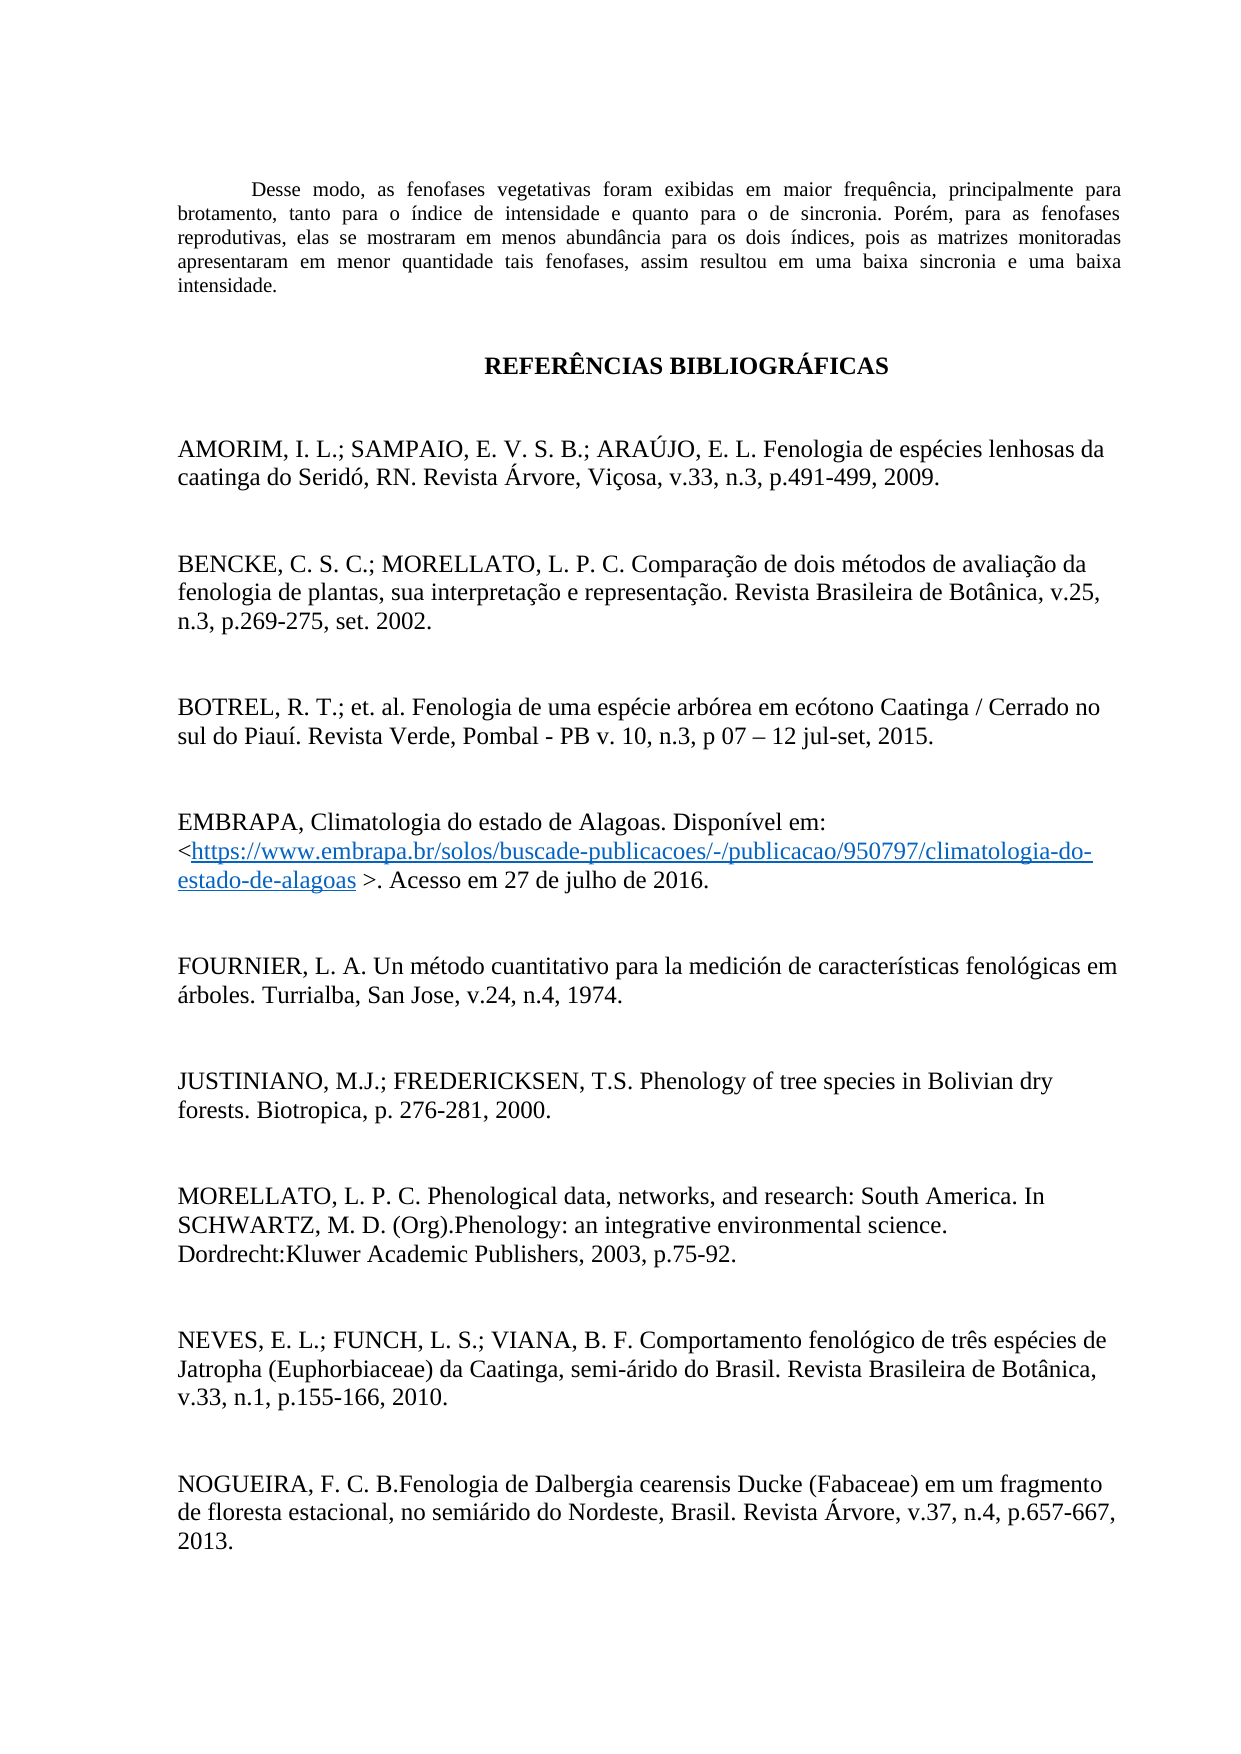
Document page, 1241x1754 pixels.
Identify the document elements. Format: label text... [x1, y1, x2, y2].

text Desse modo, as fenofases vegetativas foram exibidas em maior frequência, principalmente para brotamento, tanto para o índice de intensidade e quanto para o de sincronia. Porém, para as fenofases reprodutivas, elas se mostraram em menos abundância para os dois índices, pois as matrizes monitoradas apresentaram em menor quantidade tais fenofases, assim resultou em uma baixa sincronia e uma baixa intensidade. [177, 177, 1122, 297]
text AMORIM, I. L.; SAMPAIO, E. V. S. B.; ARAÚJO, E. L. Fenologia de espécies lenhosas da caatinga do Seridó, RN. Revista Árvore, Viçosa, v.33, n.3, p.491-499, 2009. [177, 434, 1122, 491]
text NEVES, E. L.; FUNCH, L. S.; VIANA, B. F. Comportamento fenológico de três espécies de Jatropha (Euphorbiaceae) da Caatinga, semi-árido do Brasil. Revista Brasileira de Botânica, v.33, n.1, p.155-166, 2010. [177, 1296, 1122, 1411]
text MORELLATO, L. P. C. Phenological data, networks, and research: South America. In SCHWARTZ, M. D. (Org).Phenology: an integrative environmental science. Dordrecht:Kluwer Academic Publishers, 2003, p.75-92. [177, 1152, 1122, 1267]
text REFERÊNCIAS BIBLIOGRÁFICAS [177, 351, 1122, 380]
text EMBRAPA, Climatologia do estado de Alagoas. Disponível em: <https://www.embrapa.br/solos/buscade-publicacoes/-/publicacao/950797/climatologia-do-estado-de-alagoas >. Acesso em 27 de julho de 2016. [177, 779, 1122, 894]
text BENCKE, C. S. C.; MORELLATO, L. P. C. Comparação de dois métodos de avaliação da fenologia de plantas, sua interpretação e representação. Revista Brasileira de Botânica, v.25, n.3, p.269-275, set. 2002. [177, 520, 1122, 635]
text BOTREL, R. T.; et. al. Fenologia de uma espécie arbórea em ecótono Caatinga / Cerrado no sul do Piauí. Revista Verde, Pombal - PB v. 10, n.3, p 07 – 12 jul-set, 2015. [177, 664, 1122, 750]
text JUSTINIANO, M.J.; FREDERICKSEN, T.S. Phenology of tree species in Bolivian dry forests. Biotropica, p. 276-281, 2000. [177, 1037, 1122, 1124]
text NOGUEIRA, F. C. B.Fenologia de Dalbergia cearensis Ducke (Fabaceae) em um fragmento de floresta estacional, no semiárido do Nordeste, Brasil. Revista Árvore, v.37, n.4, p.657-667, 2013. [177, 1440, 1122, 1555]
text FOURNIER, L. A. Un método cuantitativo para la medición de características fenológicas em árboles. Turrialba, San Jose, v.24, n.4, 1974. [177, 922, 1122, 1009]
